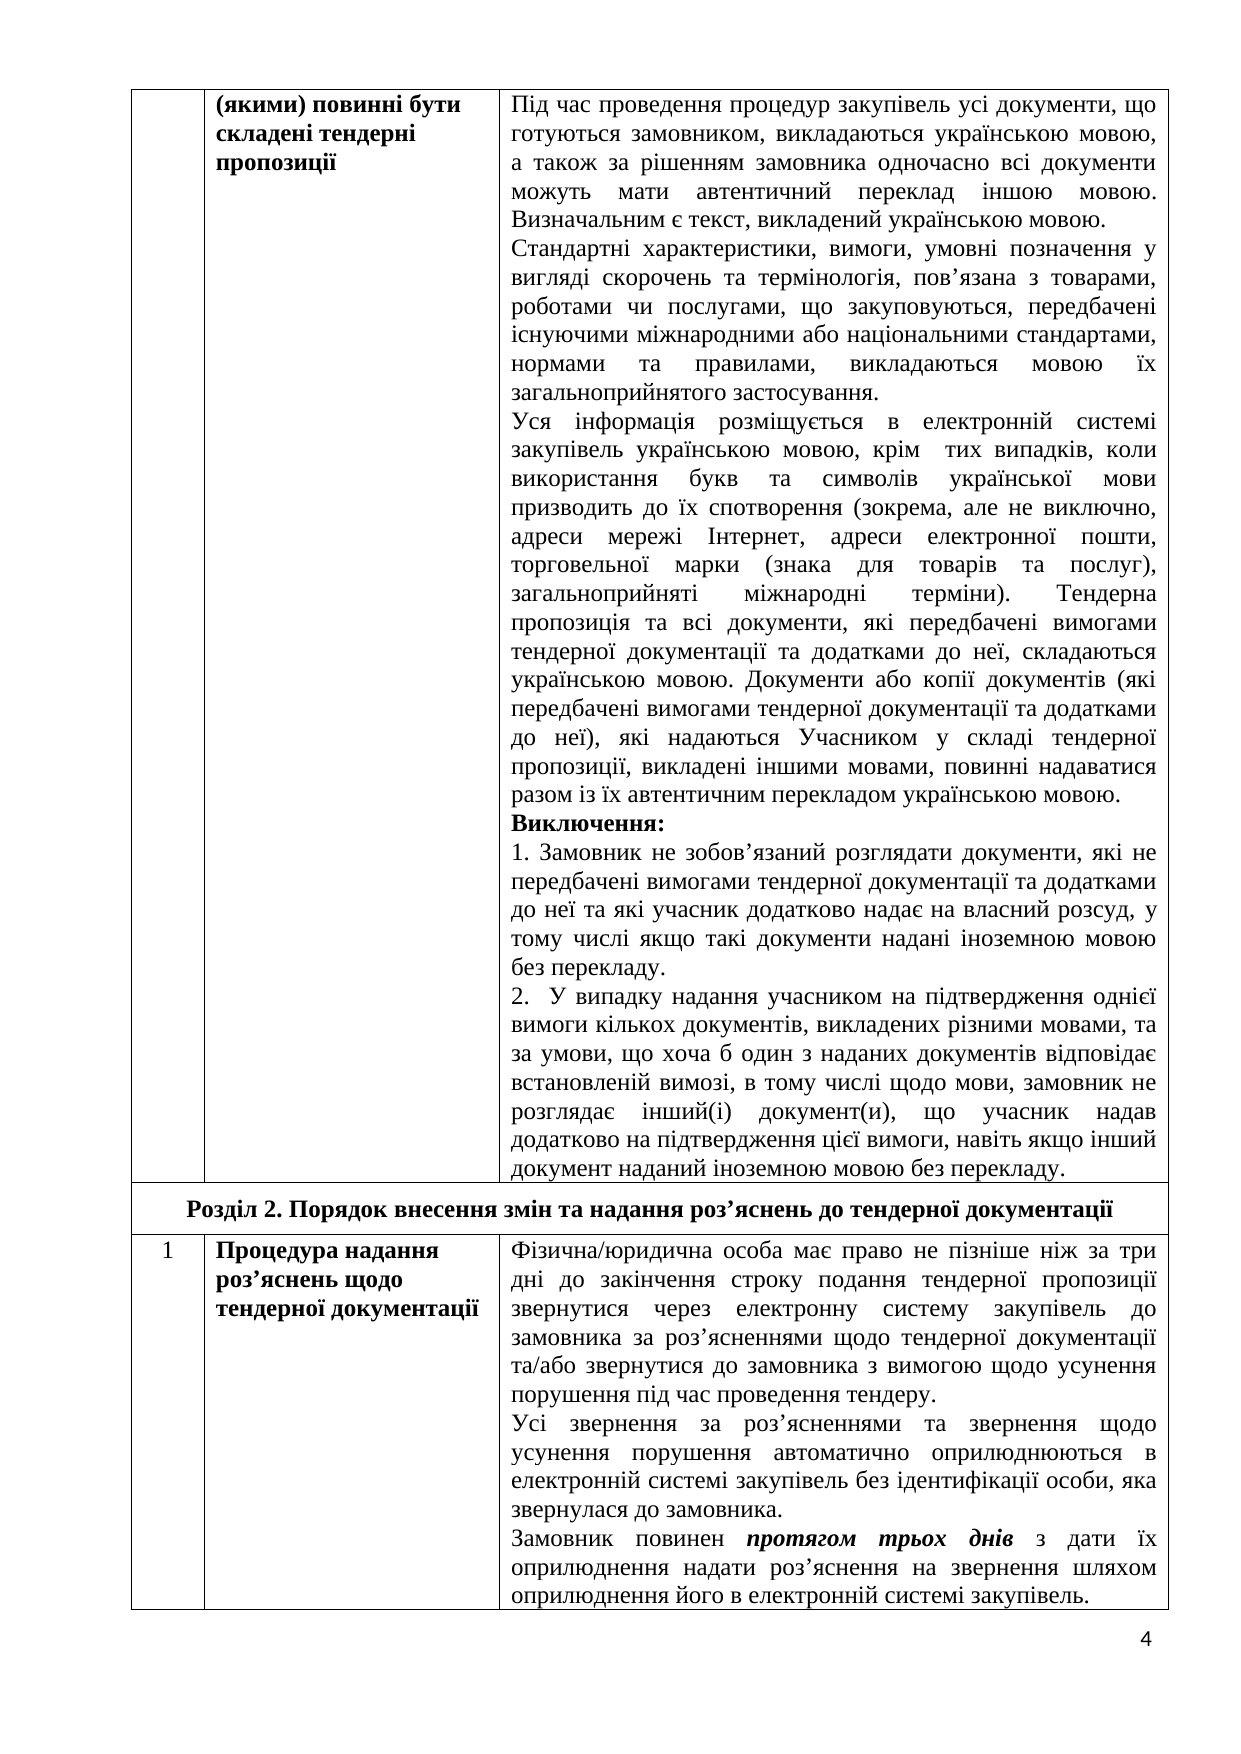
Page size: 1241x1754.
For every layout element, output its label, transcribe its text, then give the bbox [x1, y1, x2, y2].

table_cell 1 [132, 1235, 204, 1609]
table_cell Розділ 2. Порядок внесення змін та надання роз’яснень до тендерної документації [132, 1183, 1168, 1234]
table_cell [205, 90, 499, 1182]
table_cell 7 [132, 90, 204, 1182]
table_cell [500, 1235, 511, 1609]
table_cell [205, 1235, 499, 1609]
